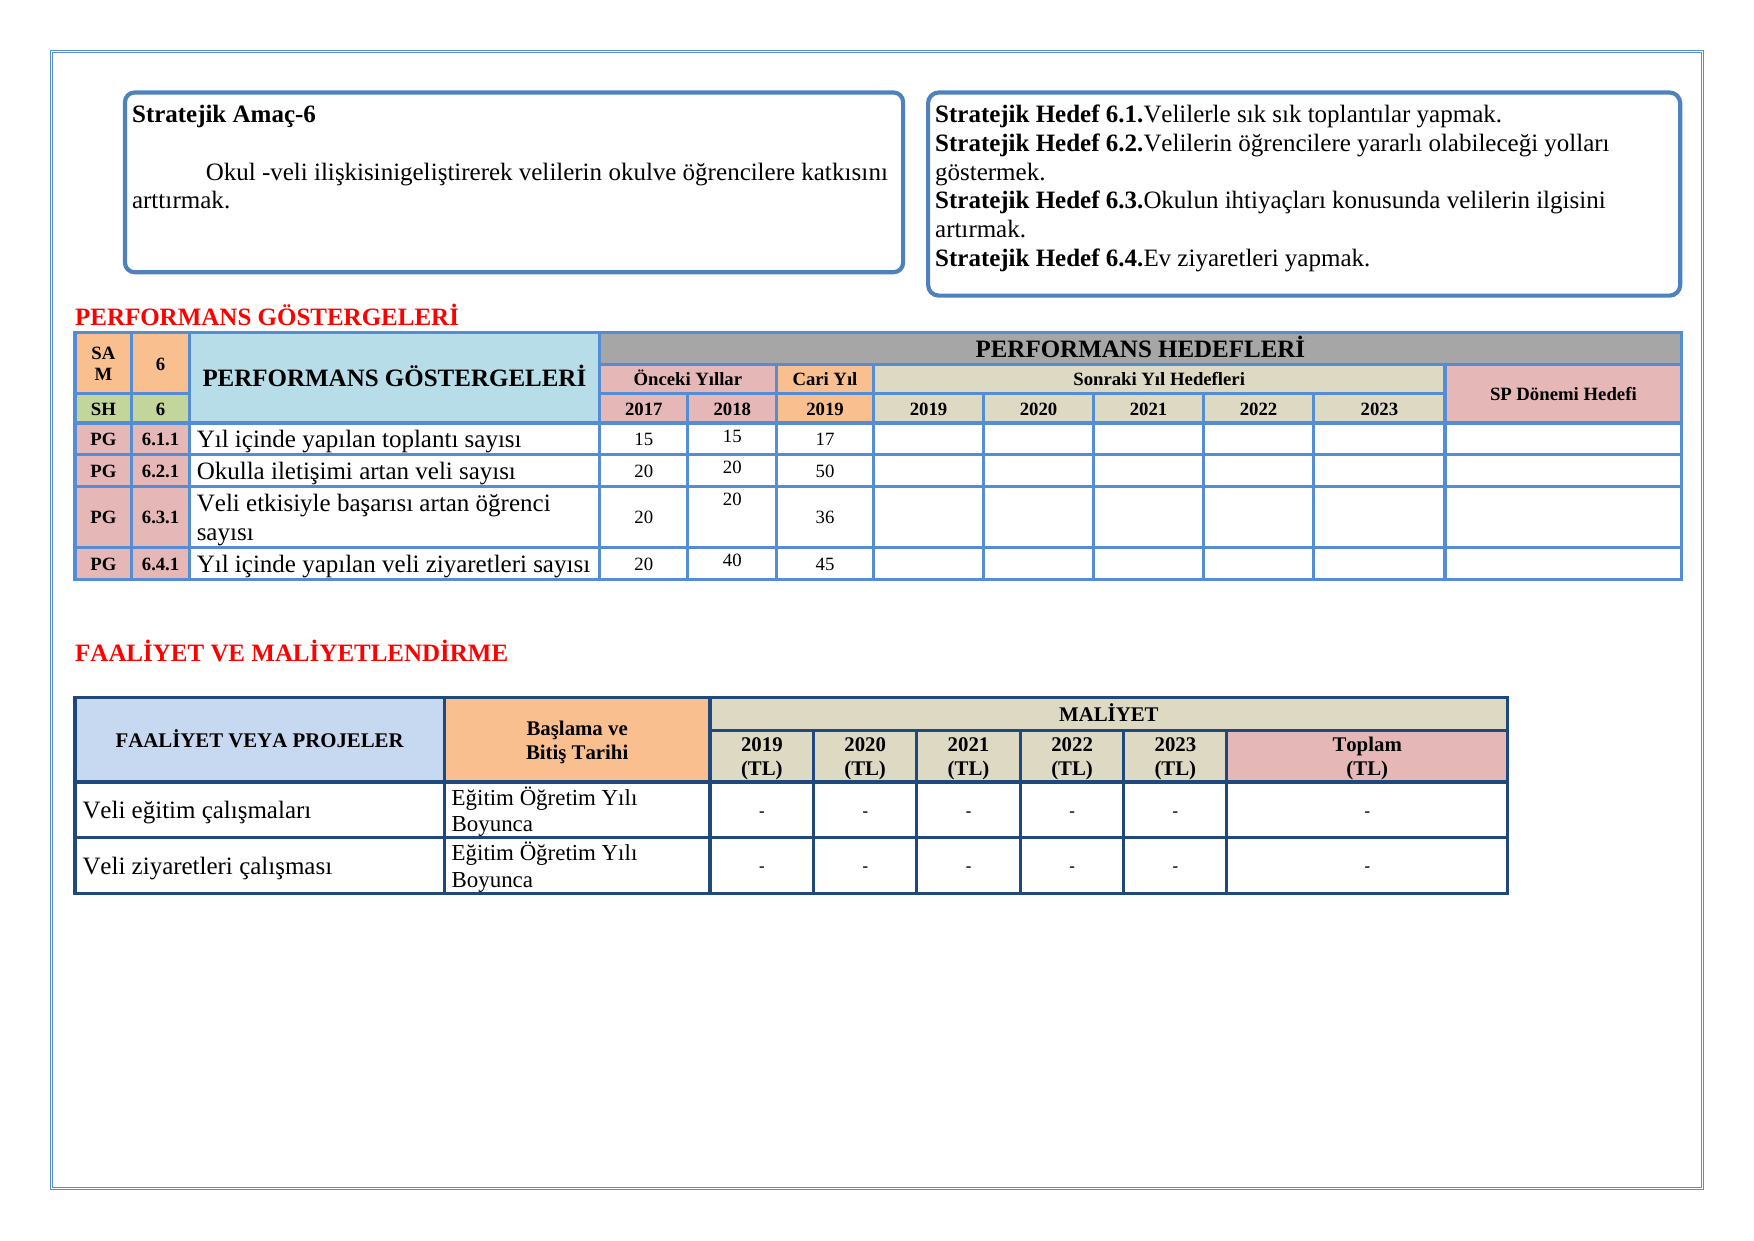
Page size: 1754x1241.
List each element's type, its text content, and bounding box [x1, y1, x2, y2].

table_cell [1315, 549, 1443, 578]
table_cell Yıl içinde yapılan veli ziyaretleri sayısı [191, 549, 598, 578]
table_cell SP Dönemi Hedefi [1447, 366, 1680, 421]
table_cell Veli ziyaretleri çalışması [77, 839, 443, 892]
table_cell PG [77, 549, 130, 578]
table_cell - [1125, 784, 1225, 836]
table_cell 45 [778, 549, 872, 578]
table_cell 2017 [601, 395, 686, 421]
table_cell - [815, 784, 915, 836]
table_cell [1315, 456, 1443, 485]
table_cell 20 [601, 549, 686, 578]
table_cell Toplam (TL) [1228, 732, 1506, 780]
table_cell [1315, 488, 1443, 546]
table_cell [1205, 549, 1312, 578]
table_cell 15 [689, 425, 775, 453]
table_cell [875, 456, 982, 485]
table_cell 2018 [689, 395, 775, 421]
table_cell Sonraki Yıl Hedefleri [875, 366, 1443, 392]
table_cell Önceki Yıllar [601, 366, 775, 392]
table_cell 2019 [778, 395, 872, 421]
table_cell [985, 456, 1092, 485]
table_cell Veli eğitim çalışmaları [77, 784, 443, 836]
table_cell - [712, 784, 812, 836]
table_cell 36 [778, 488, 872, 546]
table_header MALİYET [712, 699, 1506, 729]
table_cell [985, 425, 1092, 453]
table_cell [1315, 425, 1443, 453]
table_cell 6.4.1 [133, 549, 188, 578]
table_cell - [1228, 839, 1506, 892]
table_cell [875, 425, 982, 453]
table_cell 40 [689, 549, 775, 578]
table_header PERFORMANS GÖSTERGELERİ [191, 334, 598, 421]
table_cell [985, 549, 1092, 578]
table_cell 2022 [1205, 395, 1312, 421]
table_cell 20 [601, 488, 686, 546]
table_header 6 [133, 334, 188, 392]
table_cell - [815, 839, 915, 892]
table_cell Yıl içinde yapılan toplantı sayısı [191, 425, 598, 453]
table_cell - [712, 839, 812, 892]
table_cell [1095, 456, 1202, 485]
table_cell 2023 (TL) [1125, 732, 1225, 780]
table_cell 6 [133, 395, 188, 421]
table_cell 2020 (TL) [815, 732, 915, 780]
table_cell [1095, 488, 1202, 546]
table_cell Veli etkisiyle başarısı artan öğrenci sayısı [191, 488, 598, 546]
table_header FAALİYET VEYA PROJELER [77, 699, 443, 780]
table_cell [1447, 456, 1680, 485]
table_cell [1095, 549, 1202, 578]
table_cell [875, 488, 982, 546]
table_cell [1095, 425, 1202, 453]
table_cell [1205, 425, 1312, 453]
table_cell [1447, 488, 1680, 546]
table_cell PG [77, 488, 130, 546]
table_cell 2022 (TL) [1022, 732, 1122, 780]
table_header SAM [77, 334, 130, 392]
table_cell 2023 [1315, 395, 1443, 421]
table_cell [1205, 456, 1312, 485]
table_cell - [1022, 784, 1122, 836]
table_cell PG [77, 425, 130, 453]
table_cell 6.1.1 [133, 425, 188, 453]
table_cell - [918, 784, 1019, 836]
table_header Başlama ve Bitiş Tarihi [446, 699, 708, 780]
table_cell Cari Yıl [778, 366, 872, 392]
table_header PERFORMANS HEDEFLERİ [601, 334, 1680, 363]
table_cell 50 [778, 456, 872, 485]
table_cell Okulla iletişimi artan veli sayısı [191, 456, 598, 485]
table_cell 2021 [1095, 395, 1202, 421]
table_cell [1447, 425, 1680, 453]
table_cell 2021 (TL) [918, 732, 1019, 780]
table_cell - [1228, 784, 1506, 836]
table_cell [985, 488, 1092, 546]
table_cell 20 [601, 456, 686, 485]
table_cell 2019 [875, 395, 982, 421]
table_cell Eğitim Öğretim Yılı Boyunca [446, 839, 708, 892]
text FAALİYET VE MALİYETLENDİRME [75, 638, 1679, 667]
table_cell 20 [689, 456, 775, 485]
text PERFORMANS GÖSTERGELERİ [75, 302, 1679, 331]
table_cell [875, 549, 982, 578]
table_cell - [1022, 839, 1122, 892]
table_cell [1205, 488, 1312, 546]
table_cell [1447, 549, 1680, 578]
table_cell - [918, 839, 1019, 892]
table_cell 6.2.1 [133, 456, 188, 485]
table_cell 17 [778, 425, 872, 453]
table_cell 2020 [985, 395, 1092, 421]
table_cell PG [77, 456, 130, 485]
table_cell 20 [689, 488, 775, 546]
table_cell 6.3.1 [133, 488, 188, 546]
table_cell - [1125, 839, 1225, 892]
table_cell Eğitim Öğretim Yılı Boyunca [446, 784, 708, 836]
table_cell SH [77, 395, 130, 421]
table_cell 15 [601, 425, 686, 453]
table_cell 2019 (TL) [712, 732, 812, 780]
